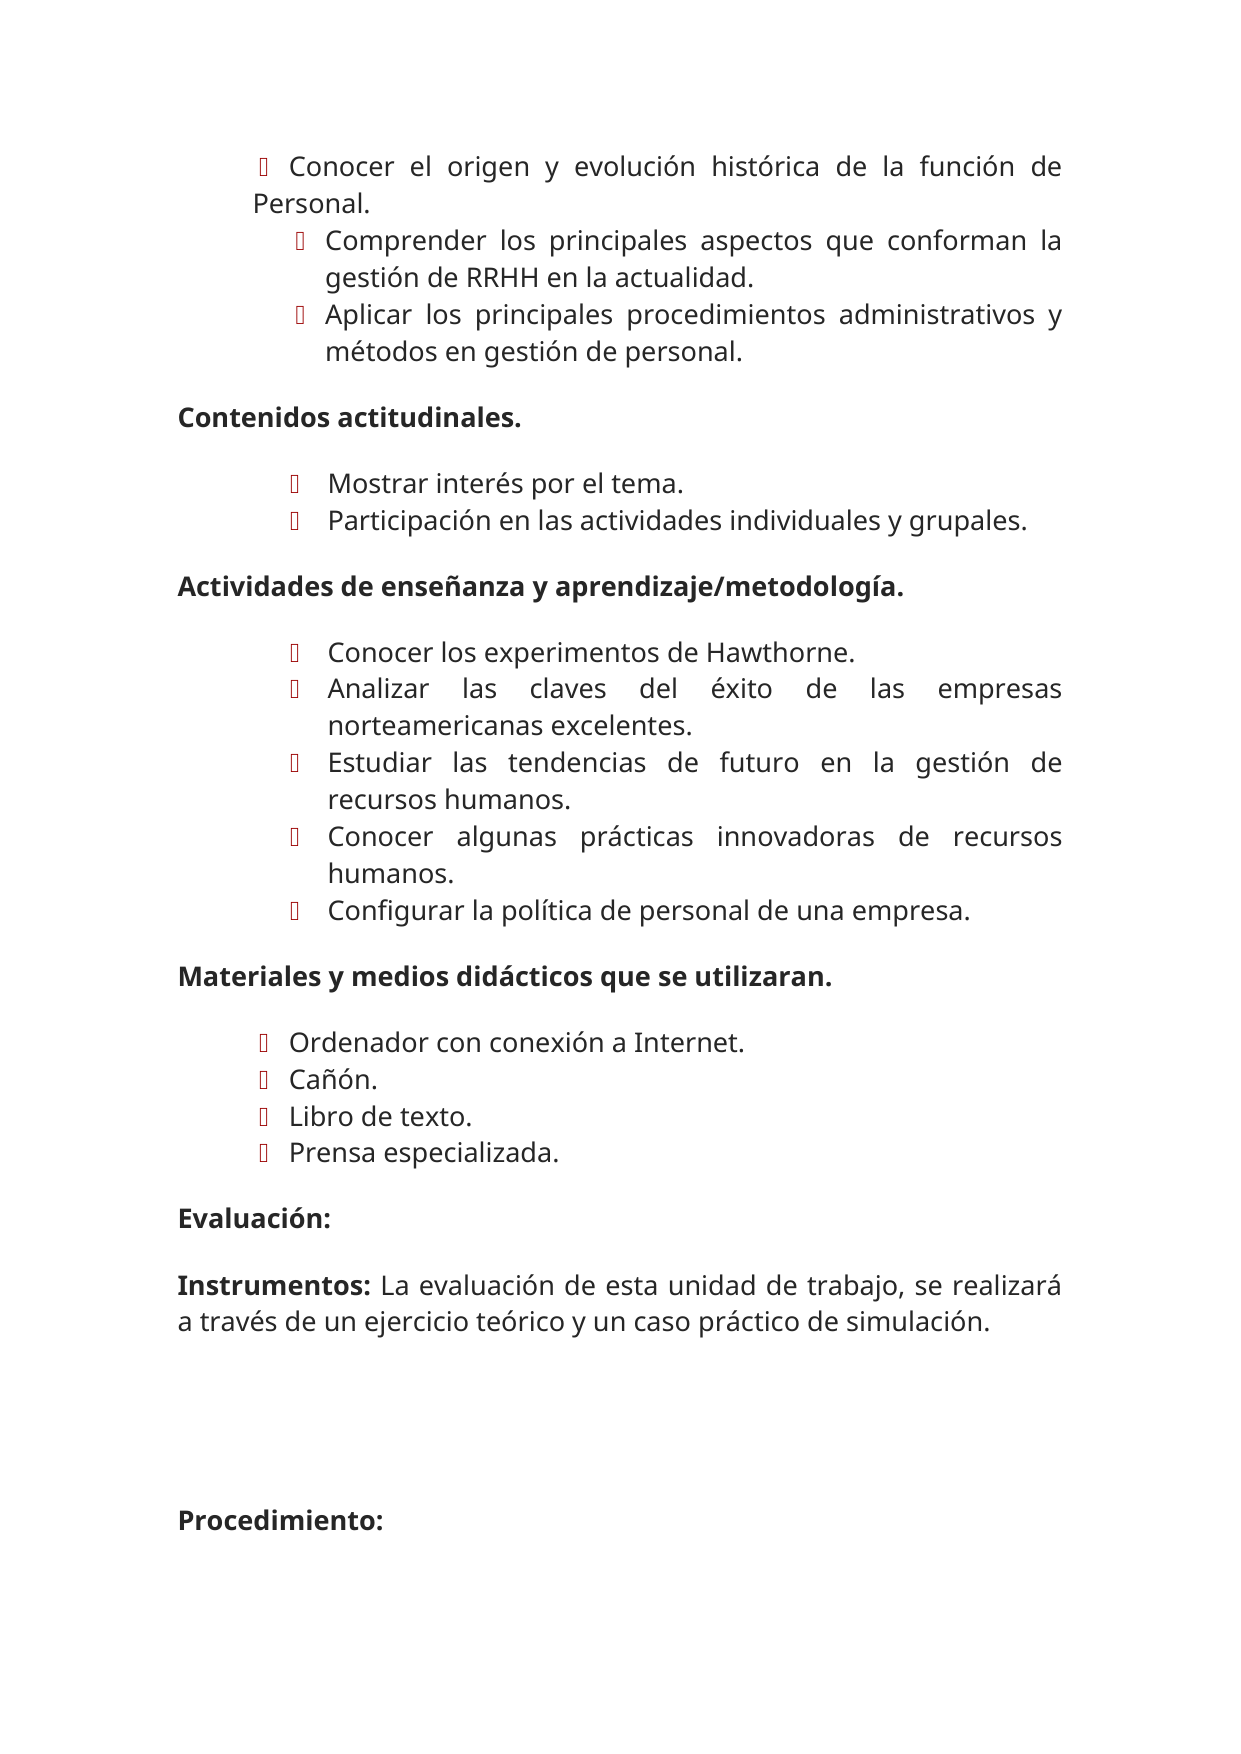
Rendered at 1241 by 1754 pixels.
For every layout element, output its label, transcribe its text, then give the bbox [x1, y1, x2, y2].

list Aplicar los principales procedimientos administrativos y métodos en gestión de personal. [295, 295, 1063, 369]
list Comprender los principales aspectos que conforman la gestión de RRHH en la actualidad. [295, 221, 1063, 295]
list Estudiar las tendencias de futuro en la gestión de recursos humanos. [290, 744, 1063, 817]
list Prensa especializada. [252, 1134, 1063, 1171]
list Conocer el origen y evolución histórica de la función de Personal. [252, 148, 1063, 221]
list Conocer los experimentos de Hawthorne. [290, 633, 1063, 670]
text Evaluación: [177, 1200, 1063, 1237]
list Conocer algunas prácticas innovadoras de recursos humanos. [290, 817, 1063, 891]
text Procedimiento: [177, 1501, 1063, 1538]
text Contenidos actitudinales. [177, 398, 1063, 435]
text Instrumentos: La evaluación de esta unidad de trabajo, se realizará a través de un ejercicio teórico y un caso práctico de simulación. [177, 1266, 1063, 1340]
list Participación en las actividades individuales y grupales. [290, 501, 1063, 538]
list Ordenador con conexión a Internet. [252, 1023, 1063, 1060]
list Cañón. [252, 1060, 1063, 1097]
list Libro de texto. [252, 1097, 1063, 1134]
text Actividades de enseñanza y aprendizaje/metodología. [177, 567, 1063, 604]
list Mostrar interés por el tema. [290, 464, 1063, 501]
list Configurar la política de personal de una empresa. [290, 891, 1063, 928]
text Materiales y medios didácticos que se utilizaran. [177, 957, 1063, 994]
list Analizar las claves del éxito de las empresas norteamericanas excelentes. [290, 670, 1063, 744]
